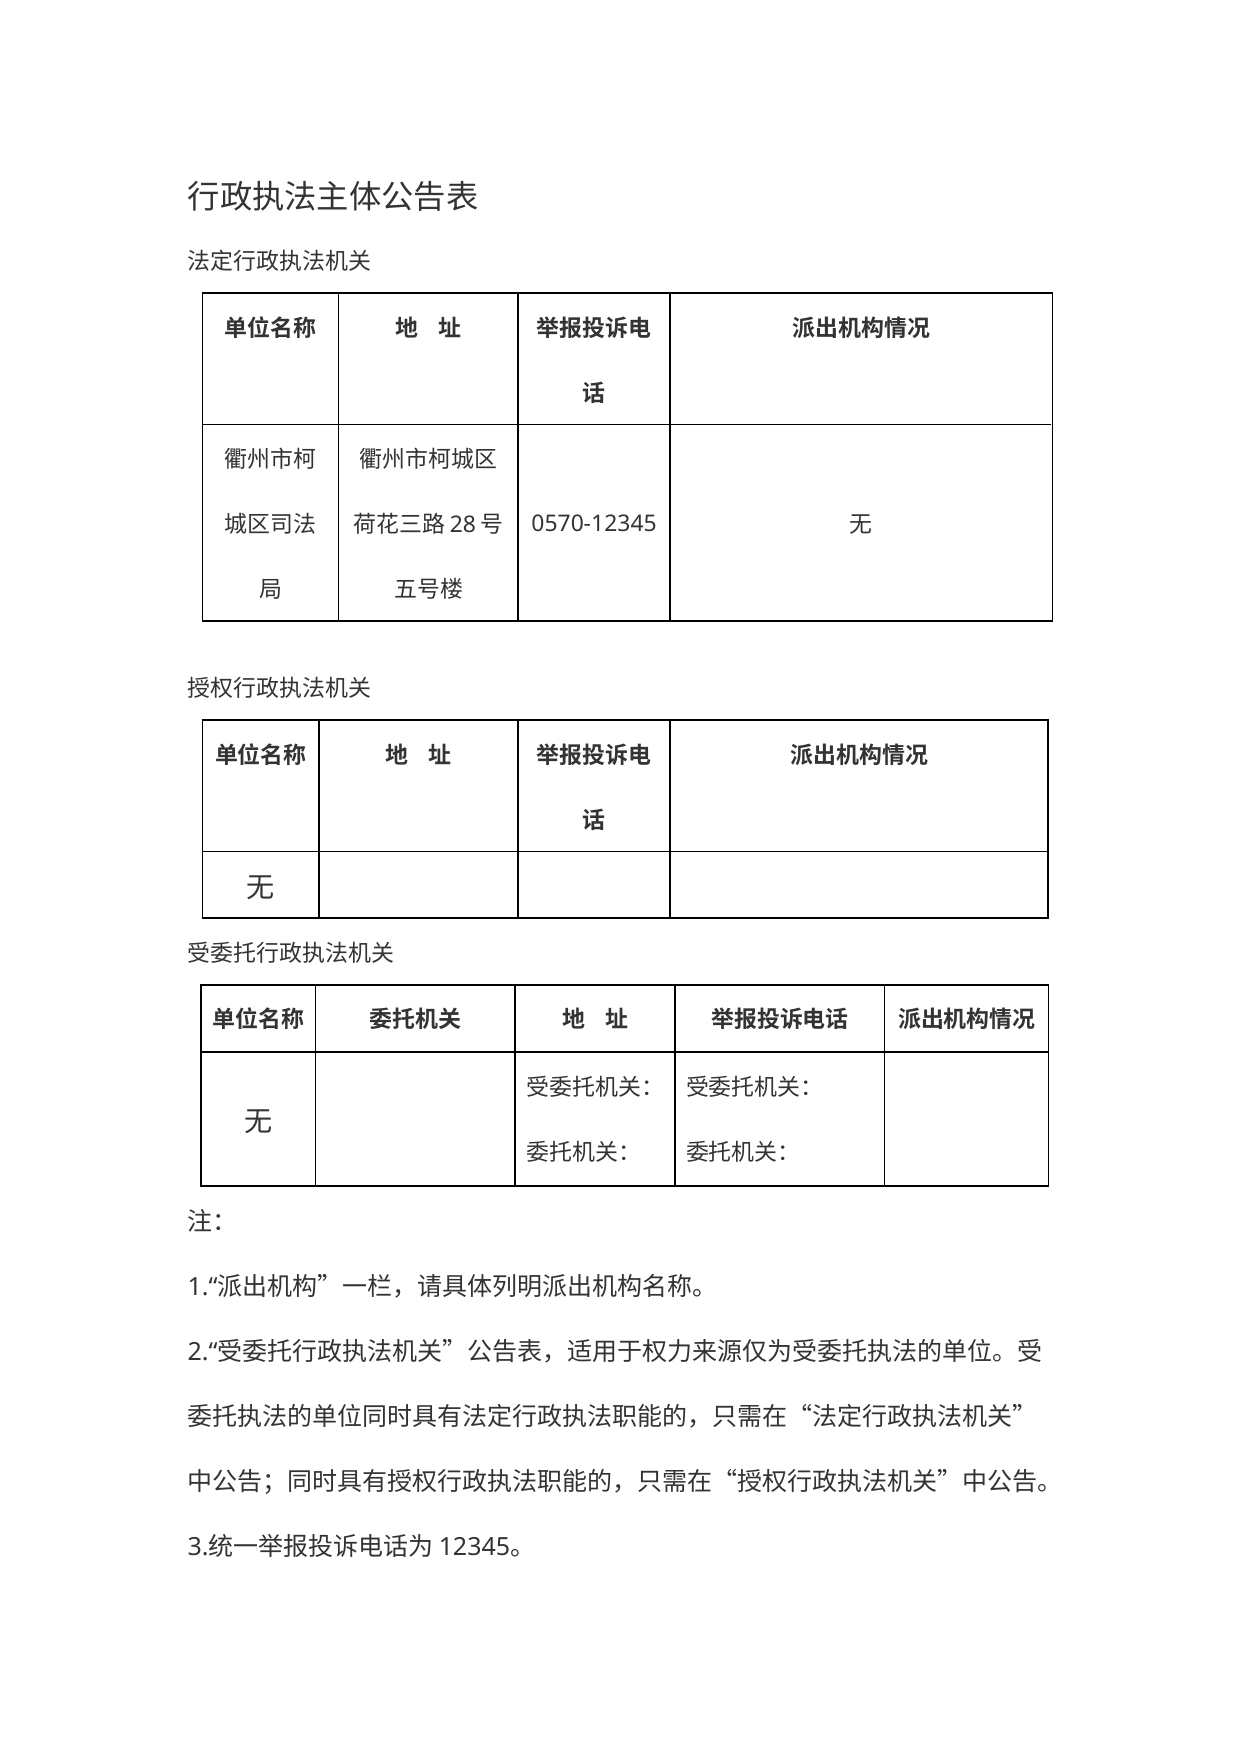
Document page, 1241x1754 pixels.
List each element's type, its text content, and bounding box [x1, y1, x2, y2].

table_header 单位名称 [203, 294, 338, 423]
table_header 单位名称 [203, 721, 318, 851]
text 受委托行政执法机关 [187, 919, 1053, 984]
table_header 派出机构情况 [671, 294, 1052, 423]
table_cell 无 [203, 852, 318, 917]
table_header 地 址 [320, 721, 517, 851]
table_cell 无 [202, 1053, 315, 1185]
table_cell 衢州市柯城区司法局 [203, 425, 338, 620]
table_cell [671, 852, 1047, 917]
table_cell 无 [671, 424, 1052, 620]
table_cell 衢州市柯城区荷花三路28号五号楼 [339, 425, 517, 620]
table_header 举报投诉电话 [519, 721, 669, 851]
table_cell 受委托机关： 委托机关： [676, 1053, 884, 1185]
table_header 派出机构情况 [885, 986, 1048, 1051]
text 1.“派出机构”一栏，请具体列明派出机构名称。 [187, 1252, 1053, 1317]
table_header 举报投诉电话 [519, 294, 669, 423]
table_cell 0570-12345 [519, 425, 669, 620]
text 法定行政执法机关 [187, 227, 1053, 292]
text 授权行政执法机关 [187, 654, 1053, 719]
text 注： [187, 1187, 1053, 1252]
table_cell [320, 852, 517, 917]
table_header 委托机关 [316, 986, 514, 1051]
table_header 单位名称 [202, 986, 315, 1051]
table_cell 受委托机关： 委托机关： [516, 1053, 674, 1185]
table_cell [316, 1053, 514, 1185]
table_header 举报投诉电话 [676, 986, 884, 1051]
text 行政执法主体公告表 [187, 162, 1053, 227]
table_header 派出机构情况 [671, 721, 1047, 851]
text 3.统一举报投诉电话为12345。 [187, 1512, 1053, 1577]
table_header 地 址 [339, 294, 517, 423]
text 2.“受委托行政执法机关”公告表，适用于权力来源仅为受委托执法的单位。受委托执法的单位同时具有法定行政执法职能的，只需在“法定行政执法机关”中公告；同时具有授权行政执法职能的，只需在“授权行政执法机关”中公告。 [187, 1317, 1053, 1512]
table_header 地 址 [516, 986, 674, 1051]
table_cell [519, 852, 669, 917]
table_cell [885, 1053, 1048, 1185]
